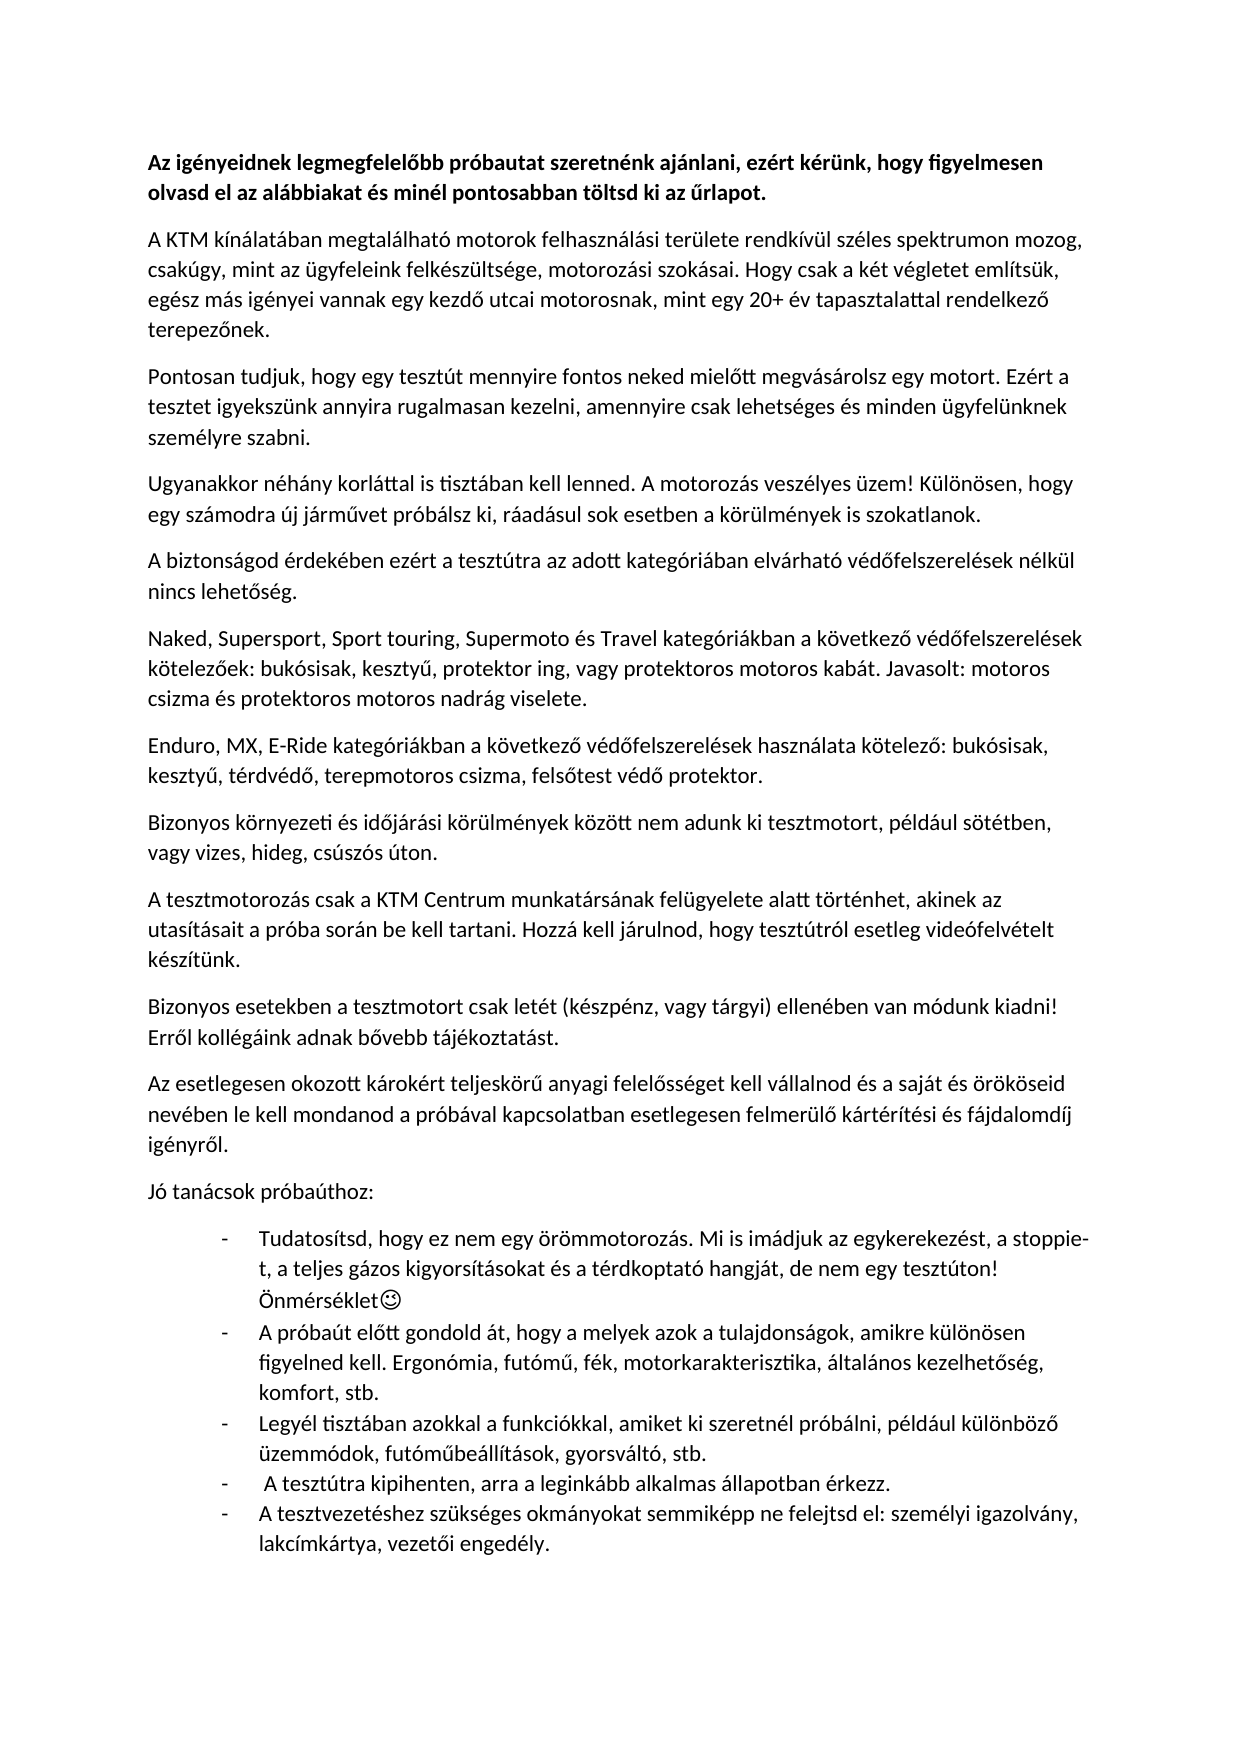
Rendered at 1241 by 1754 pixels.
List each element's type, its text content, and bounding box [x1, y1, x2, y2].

text Ugyanakkor néhány korláttal is tisztában kell lenned. A motorozás veszélyes üzem! Különösen, hogy egy számodra új járművet próbálsz ki, ráadásul sok esetben a körülmények is szokatlanok. [148, 469, 1093, 528]
text A KTM kínálatában megtalálható motorok felhasználási területe rendkívül széles spektrumon mozog, csakúgy, mint az ügyfeleink felkészültsége, motorozási szokásai. Hogy csak a két végletet említsük, egész más igényei vannak egy kezdő utcai motorosnak, mint egy 20+ év tapasztalattal rendelkező terepezőnek. [148, 225, 1093, 343]
text Enduro, MX, E-Ride kategóriákban a következő védőfelszerelések használata kötelező: bukósisak, kesztyű, térdvédő, terepmotoros csizma, felsőtest védő protektor. [148, 731, 1093, 789]
text Pontosan tudjuk, hogy egy tesztút mennyire fontos neked mielőtt megvásárolsz egy motort. Ezért a tesztet igyekszünk annyira rugalmasan kezelni, amennyire csak lehetséges és minden ügyfelünknek személyre szabni. [148, 362, 1093, 451]
text Jó tanácsok próbaúthoz: [148, 1177, 1093, 1205]
text Bizonyos környezeti és időjárási körülmények között nem adunk ki tesztmotort, például sötétben, vagy vizes, hideg, csúszós úton. [148, 808, 1093, 866]
list Tudatosítsd, hogy ez nem egy örömmotorozás. Mi is imádjuk az egykerekezést, a stoppie-t, a teljes gázos kigyorsításokat és a térdkoptató hangját, de nem egy tesztúton! Önmérséklet [221, 1224, 1093, 1316]
list A próbaút előtt gondold át, hogy a melyek azok a tulajdonságok, amikre különösen figyelned kell. Ergonómia, futómű, fék, motorkarakterisztika, általános kezelhetőség, komfort, stb. [221, 1318, 1093, 1407]
text A biztonságod érdekében ezért a tesztútra az adott kategóriában elvárható védőfelszerelések nélkül nincs lehetőség. [148, 547, 1093, 605]
text A tesztmotorozás csak a KTM Centrum munkatársának felügyelete alatt történhet, akinek az utasításait a próba során be kell tartani. Hozzá kell járulnod, hogy tesztútról esetleg videófelvételt készítünk. [148, 885, 1093, 973]
text Az igényeidnek legmegfelelőbb próbautat szeretnénk ajánlani, ezért kérünk, hogy figyelmesen olvasd el az alábbiakat és minél pontosabban töltsd ki az űrlapot. [148, 148, 1093, 206]
text Bizonyos esetekben a tesztmotort csak letét (készpénz, vagy tárgyi) ellenében van módunk kiadni! Erről kollégáink adnak bővebb tájékoztatást. [148, 992, 1093, 1051]
text Naked, Supersport, Sport touring, Supermoto és Travel kategóriákban a következő védőfelszerelések kötelezőek: bukósisak, kesztyű, protektor ing, vagy protektoros motoros kabát. Javasolt: motoros csizma és protektoros motoros nadrág viselete. [148, 624, 1093, 712]
list Legyél tisztában azokkal a funkciókkal, amiket ki szeretnél próbálni, például különböző üzemmódok, futóműbeállítások, gyorsváltó, stb. [221, 1409, 1093, 1467]
list A tesztvezetéshez szükséges okmányokat semmiképp ne felejtsd el: személyi igazolvány, lakcímkártya, vezetői engedély. [221, 1499, 1093, 1558]
text Az esetlegesen okozott károkért teljeskörű anyagi felelősséget kell vállalnod és a saját és örököseid nevében le kell mondanod a próbával kapcsolatban esetlegesen felmerülő kártérítési és fájdalomdíj igényről. [148, 1069, 1093, 1158]
list A tesztútra kipihenten, arra a leginkább alkalmas állapotban érkezz. [221, 1469, 1093, 1497]
